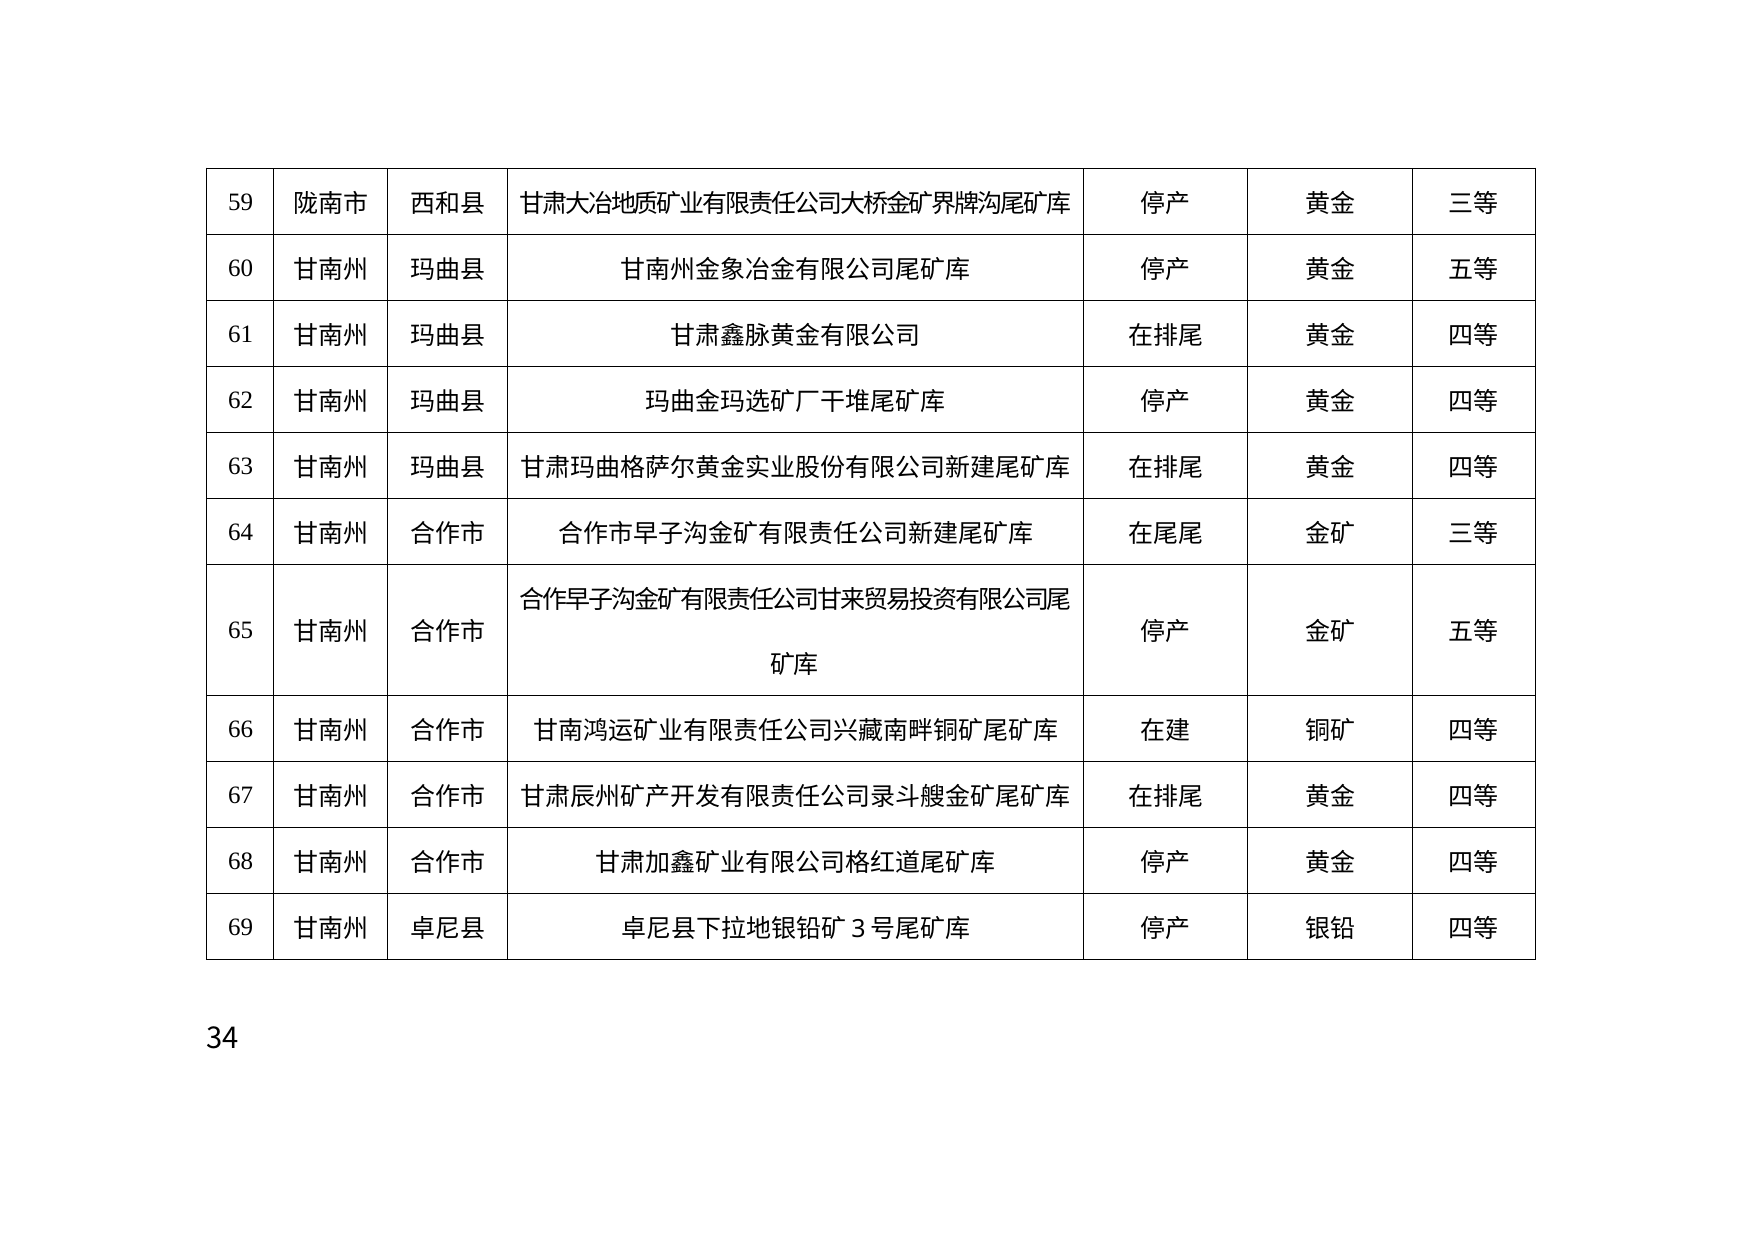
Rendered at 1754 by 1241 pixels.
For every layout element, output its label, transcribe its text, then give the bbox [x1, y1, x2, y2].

table_cell 四等 [1413, 894, 1535, 959]
table_cell 停产 [1084, 235, 1247, 300]
table_cell 甘南州 [274, 235, 387, 300]
table_cell 61 [207, 301, 273, 366]
table_cell 甘南州 [274, 433, 387, 498]
table_cell 停产 [1084, 169, 1247, 234]
table_cell 甘南州 [274, 301, 387, 366]
table_cell 甘南州 [274, 499, 387, 564]
table_cell 合作市 [388, 696, 507, 761]
table_cell 在排尾 [1084, 433, 1247, 498]
table_cell 在建 [1084, 696, 1247, 761]
table_cell 金矿 [1248, 499, 1412, 564]
table_cell 四等 [1413, 301, 1535, 366]
table_cell 62 [207, 367, 273, 432]
table_cell 黄金 [1248, 169, 1412, 234]
table_cell 停产 [1084, 828, 1247, 893]
table_cell 黄金 [1248, 762, 1412, 827]
table_cell 甘肃鑫脉黄金有限公司 [508, 301, 1083, 366]
table_cell 五等 [1413, 565, 1535, 695]
table_cell 陇南市 [274, 169, 387, 234]
table_cell 四等 [1413, 433, 1535, 498]
table_cell 金矿 [1248, 565, 1412, 695]
table_cell 四等 [1413, 367, 1535, 432]
table_cell 西和县 [388, 169, 507, 234]
table_cell 甘肃玛曲格萨尔黄金实业股份有限公司新建尾矿库 [508, 433, 1083, 498]
table_cell 67 [207, 762, 273, 827]
table_cell 69 [207, 894, 273, 959]
table_cell 甘南州 [274, 565, 387, 695]
table_cell 玛曲县 [388, 301, 507, 366]
table_cell 玛曲县 [388, 433, 507, 498]
table_cell 在排尾 [1084, 762, 1247, 827]
table_cell 63 [207, 433, 273, 498]
table_cell 甘南鸿运矿业有限责任公司兴藏南畔铜矿尾矿库 [508, 696, 1083, 761]
table_cell 黄金 [1248, 367, 1412, 432]
table_cell 65 [207, 565, 273, 695]
table_cell 甘南州 [274, 696, 387, 761]
table_cell 黄金 [1248, 433, 1412, 498]
table_cell 64 [207, 499, 273, 564]
table_cell 甘肃辰州矿产开发有限责任公司录斗艘金矿尾矿库 [508, 762, 1083, 827]
table_cell 黄金 [1248, 301, 1412, 366]
table_cell 合作早子沟金矿有限责任公司甘来贸易投资有限公司尾矿库 [508, 565, 1083, 695]
table_cell 三等 [1413, 169, 1535, 234]
table_cell 四等 [1413, 696, 1535, 761]
table_cell 甘南州 [274, 367, 387, 432]
table_cell 黄金 [1248, 828, 1412, 893]
table_cell 59 [207, 169, 273, 234]
table_cell 玛曲县 [388, 367, 507, 432]
table_cell 甘肃加鑫矿业有限公司格红道尾矿库 [508, 828, 1083, 893]
table_cell 四等 [1413, 828, 1535, 893]
table_cell 甘南州 [274, 894, 387, 959]
table_cell 合作市 [388, 565, 507, 695]
table_cell 铜矿 [1248, 696, 1412, 761]
table_cell 合作市早子沟金矿有限责任公司新建尾矿库 [508, 499, 1083, 564]
table_cell 五等 [1413, 235, 1535, 300]
table_cell 四等 [1413, 762, 1535, 827]
table_cell 停产 [1084, 894, 1247, 959]
table_cell 68 [207, 828, 273, 893]
table_cell 卓尼县 [388, 894, 507, 959]
table_cell 三等 [1413, 499, 1535, 564]
table_cell 卓尼县下拉地银铅矿3号尾矿库 [508, 894, 1083, 959]
table_cell 合作市 [388, 762, 507, 827]
table_cell 60 [207, 235, 273, 300]
table_cell 停产 [1084, 367, 1247, 432]
table_cell 银铅 [1248, 894, 1412, 959]
table_cell 甘肃大冶地质矿业有限责任公司大桥金矿界牌沟尾矿库 [508, 169, 1083, 234]
table_cell 玛曲县 [388, 235, 507, 300]
table_cell 甘南州 [274, 762, 387, 827]
table_cell 合作市 [388, 828, 507, 893]
table_cell 停产 [1084, 565, 1247, 695]
table_cell 在尾尾 [1084, 499, 1247, 564]
table_cell 玛曲金玛选矿厂干堆尾矿库 [508, 367, 1083, 432]
table_cell 甘南州金象冶金有限公司尾矿库 [508, 235, 1083, 300]
table_cell 合作市 [388, 499, 507, 564]
table_cell 黄金 [1248, 235, 1412, 300]
table_cell 在排尾 [1084, 301, 1247, 366]
table_cell 66 [207, 696, 273, 761]
table_cell 甘南州 [274, 828, 387, 893]
